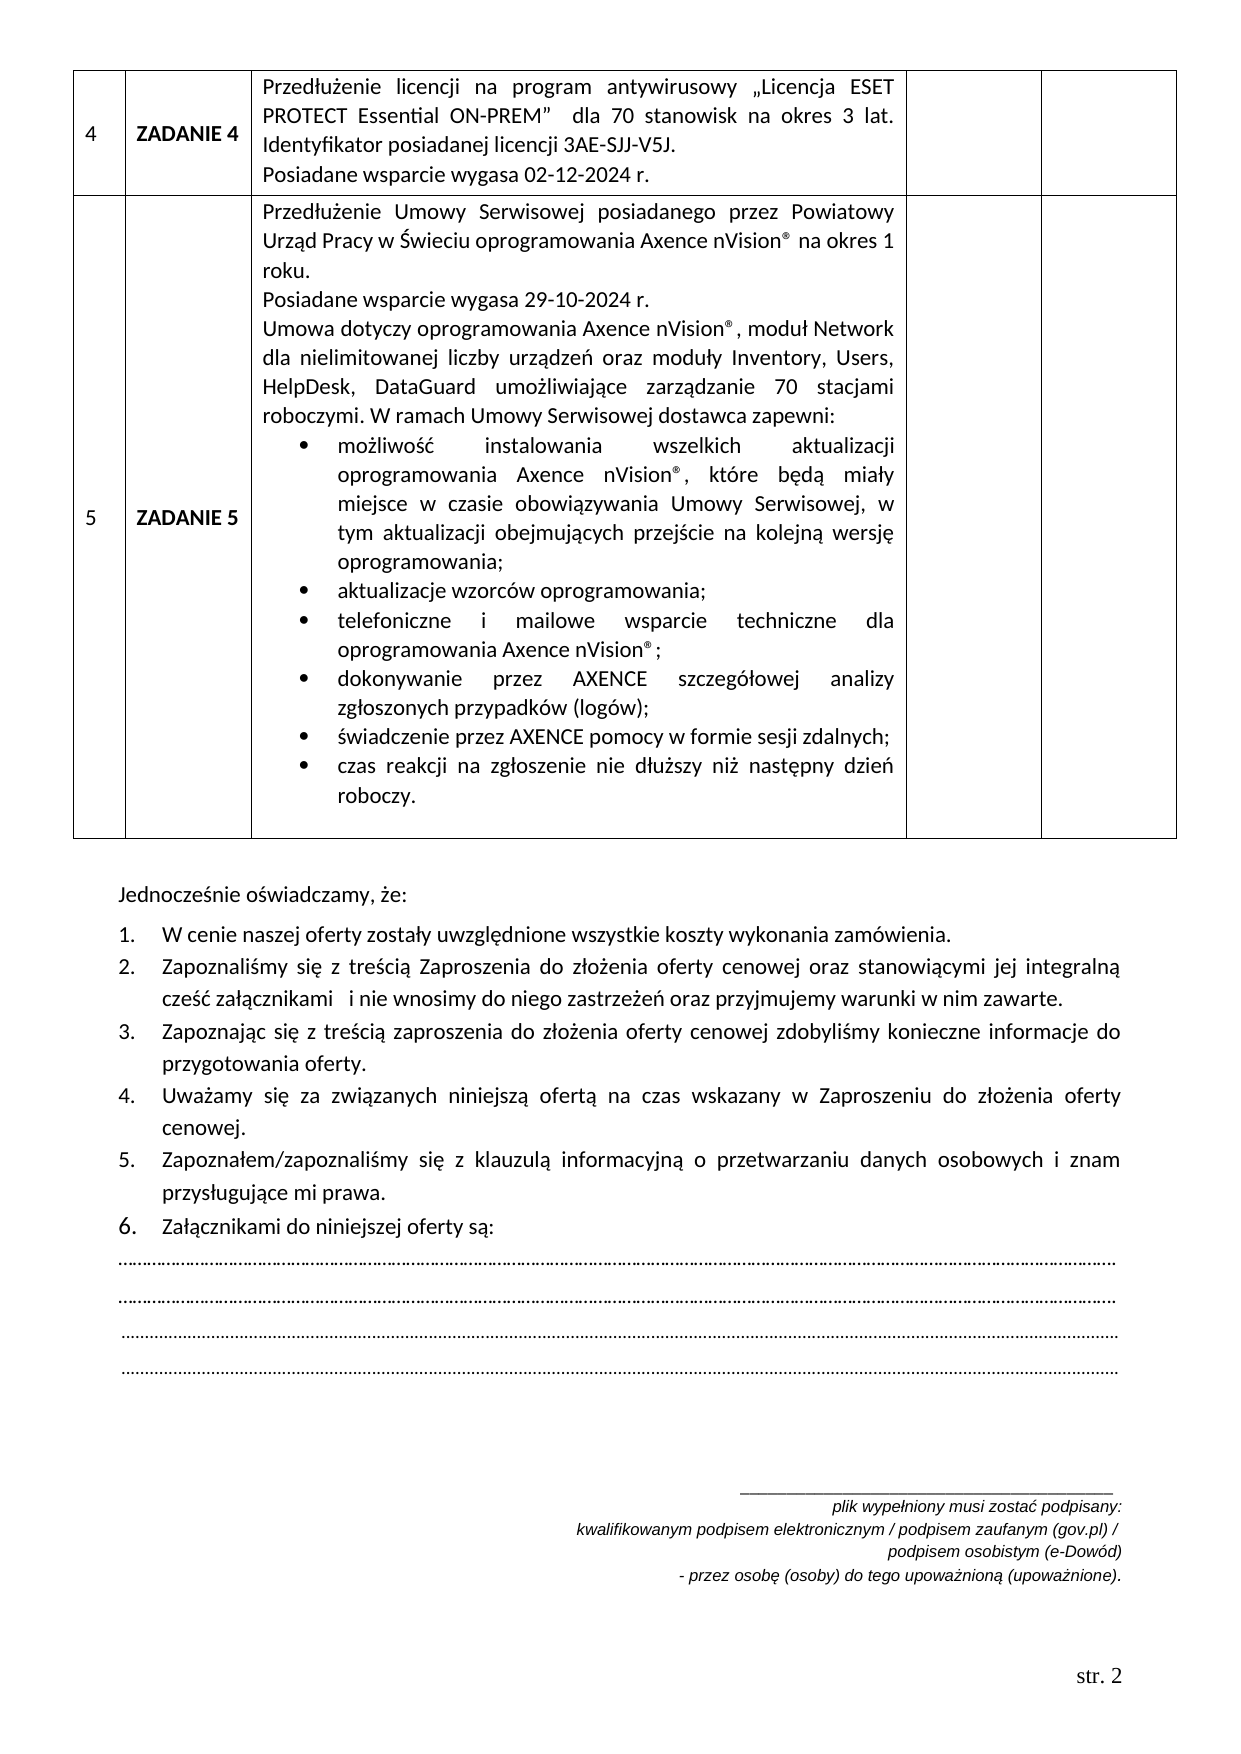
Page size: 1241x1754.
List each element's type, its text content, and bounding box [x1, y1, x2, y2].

list W cenie naszej oferty zostały uwzględnione wszystkie koszty wykonania zamówienia. [118, 920, 1122, 948]
text Jednocześnie oświadczamy, że: [118, 880, 1122, 908]
table_cell [907, 71, 1041, 195]
text ………………………………………………………………………………………………………………………………………………………………………………………. [118, 1283, 1122, 1308]
table_cell ZADANIE 4 [126, 71, 251, 195]
table_cell [1042, 71, 1176, 195]
text ................................................................................................................................................................................................................... [121, 1321, 1122, 1344]
text plik wypełniony musi zostać podpisany: [428, 1497, 1122, 1516]
table_cell 4 [74, 71, 125, 195]
text kwalifikowanym podpisem elektronicznym / podpisem zaufanym (gov.pl) / podpisem osobistym (e-Dowód) [428, 1519, 1122, 1561]
table_cell ZADANIE 5 [126, 196, 251, 838]
list Zapoznając się z treścią zaproszenia do złożenia oferty cenowej zdobyliśmy konieczne informacje do przygotowania oferty. [118, 1017, 1122, 1077]
text - przez osobę (osoby) do tego upoważnioną (upoważnione). [428, 1563, 1122, 1585]
list Załącznikami do niniejszej oferty są: [118, 1210, 1122, 1240]
table_cell [907, 196, 1041, 838]
table_cell Przedłużenie licencji na program antywirusowy „Licencja ESET PROTECT Essential ON-PREM” dla 70 stanowisk na okres 3 lat. Identyfikator posiadanej licencji 3AE-SJJ-V5J. Posiadane wsparcie wygasa 02-12-2024 r. [252, 71, 906, 195]
table_cell Przedłużenie Umowy Serwisowej posiadanego przez Powiatowy Urząd Pracy w Świeciu oprogramowania Axence nVision® na okres 1 roku. Posiadane wsparcie wygasa 29-10-2024 r. Umowa dotyczy oprogramowania Axence nVision®, moduł Network dla nielimitowanej liczby urządzeń oraz moduły Inventory, Users, HelpDesk, DataGuard umożliwiające zarządzanie 70 stacjami roboczymi. W ramach Umowy Serwisowej dostawca zapewni: możliwość instalowania wszelkich aktualizacji oprogramowania Axence nVision®, które będą miały miejsce w czasie obowiązywania Umowy Serwisowej, w tym aktualizacji obejmujących przejście na kolejną wersję oprogramowania; aktualizacje wzorców oprogramowania; telefoniczne i mailowe wsparcie techniczne dla oprogramowania Axence nVision®; dokonywanie przez AXENCE szczegółowej analizy zgłoszonych przypadków (logów); świadczenie przez AXENCE pomocy w formie sesji zdalnych; czas reakcji na zgłoszenie nie dłuższy niż następny dzień roboczy. [252, 196, 906, 838]
text ………………………………………………………………………………………………………………………………………………………………………………………. [118, 1245, 1122, 1270]
list Zapoznałem/zapoznaliśmy się z klauzulą informacyjną o przetwarzaniu danych osobowych i znam przysługujące mi prawa. [118, 1146, 1122, 1206]
text ________________________________________ [118, 1474, 1122, 1497]
text ................................................................................................................................................................................................................... [121, 1356, 1122, 1379]
table_cell 5 [74, 196, 125, 838]
list Uważamy się za związanych niniejszą ofertą na czas wskazany w Zaproszeniu do złożenia oferty cenowej. [118, 1081, 1122, 1141]
table_cell [1042, 196, 1176, 838]
list Zapoznaliśmy się z treścią Zaproszenia do złożenia oferty cenowej oraz stanowiącymi jej integralną cześć załącznikami i nie wnosimy do niego zastrzeżeń oraz przyjmujemy warunki w nim zawarte. [118, 952, 1122, 1013]
